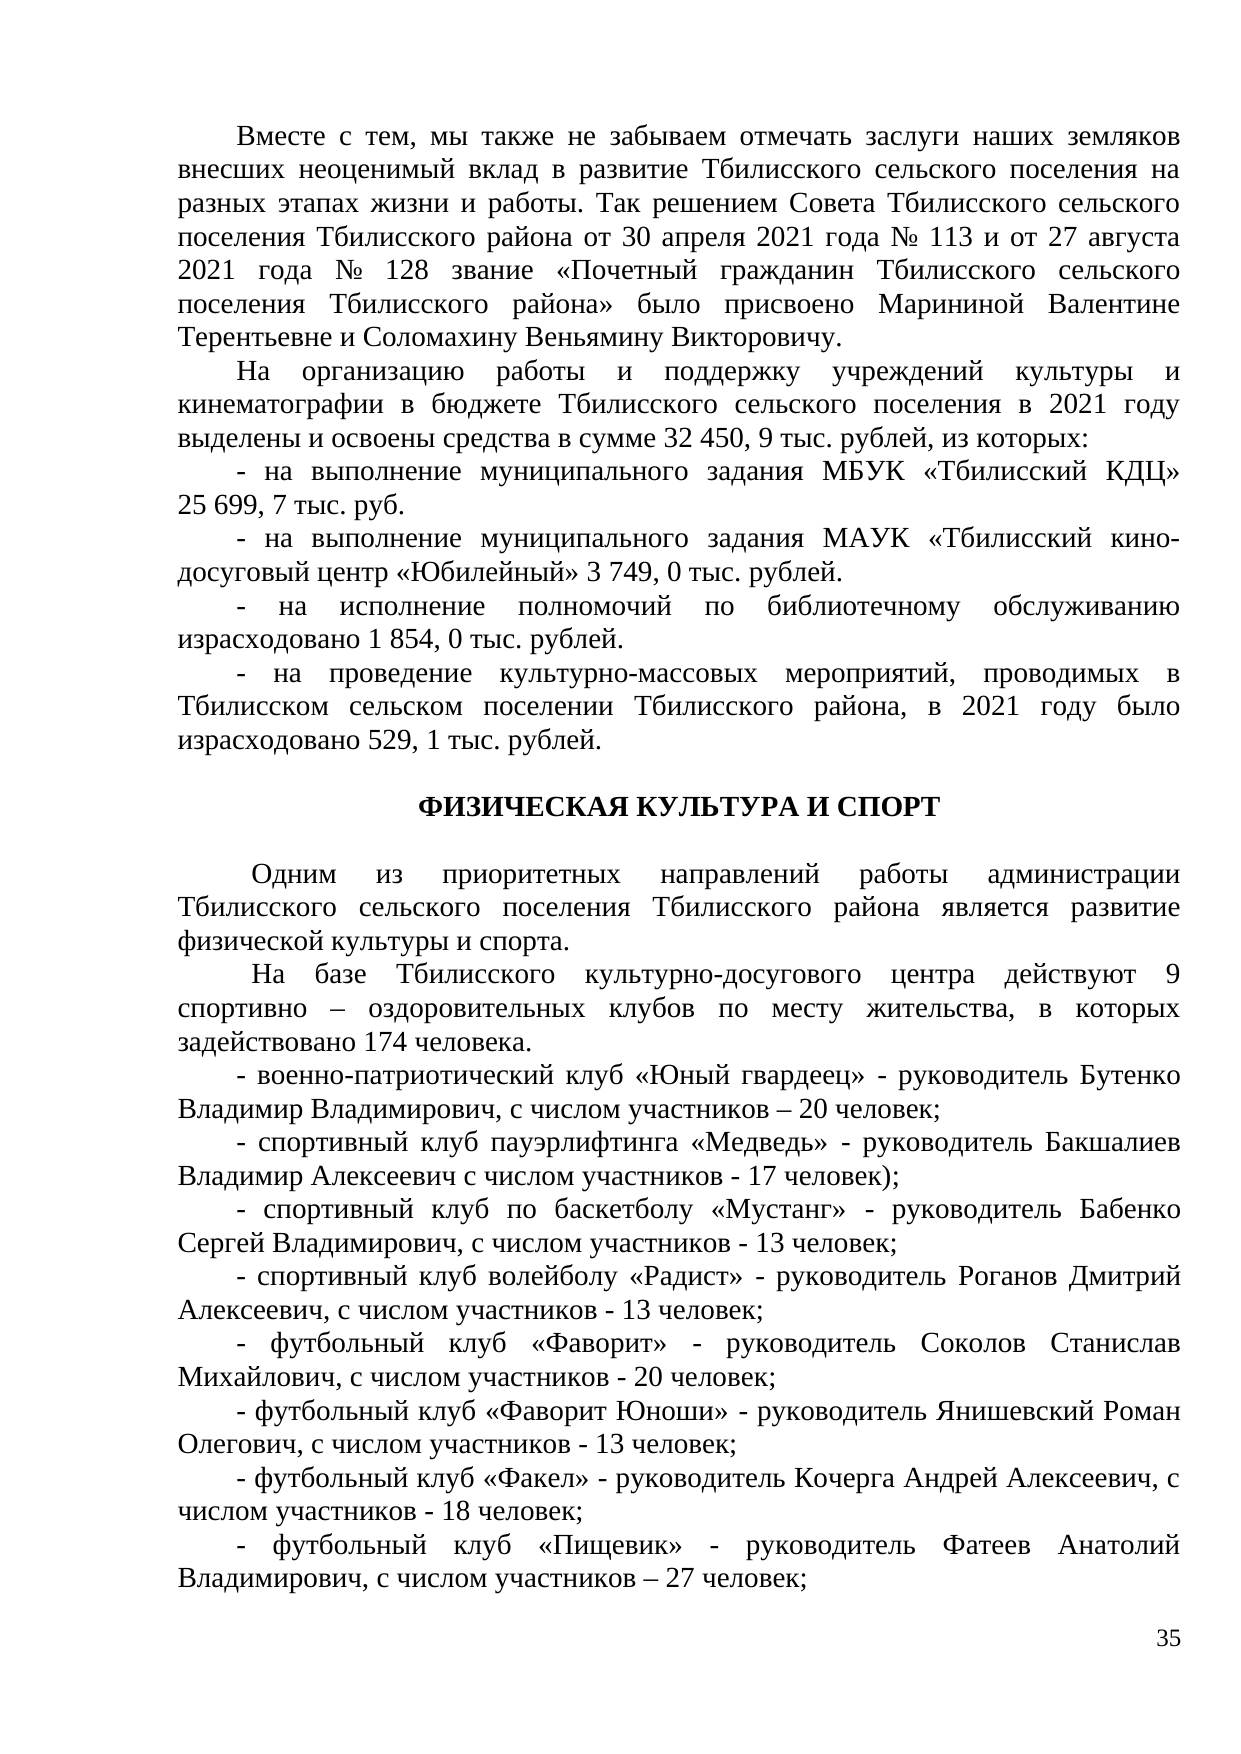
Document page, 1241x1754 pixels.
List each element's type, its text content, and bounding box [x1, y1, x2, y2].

text - футбольный клуб «Факел» - руководитель Кочерга Андрей Алексеевич, с числом участников - 18 человек; [177, 1460, 1181, 1527]
text - на выполнение муниципального задания МАУК «Тбилисский кино-досуговый центр «Юбилейный» 3 749, 0 тыс. рублей. [177, 521, 1181, 588]
text - футбольный клуб «Фаворит» - руководитель Соколов Станислав Михайлович, с числом участников - 20 человек; [177, 1326, 1181, 1393]
text На организацию работы и поддержку учреждений культуры и кинематографии в бюджете Тбилисского сельского поселения в 2021 году выделены и освоены средства в сумме 32 450, 9 тыс. рублей, из которых: [177, 353, 1181, 453]
text - военно-патриотический клуб «Юный гвардеец» - руководитель Бутенко Владимир Владимирович, с числом участников – 20 человек; [177, 1057, 1181, 1124]
text ФИЗИЧЕСКАЯ КУЛЬТУРА И СПОРТ [177, 789, 1181, 822]
text Одним из приоритетных направлений работы администрации Тбилисского сельского поселения Тбилисского района является развитие физической культуры и спорта. [177, 856, 1181, 957]
text Вместе с тем, мы также не забываем отмечать заслуги наших земляков внесших неоценимый вклад в развитие Тбилисского сельского поселения на разных этапах жизни и работы. Так решением Совета Тбилисского сельского поселения Тбилисского района от 30 апреля 2021 года № 113 и от 27 августа 2021 года № 128 звание «Почетный гражданин Тбилисского сельского поселения Тбилисского района» было присвоено Марининой Валентине Терентьевне и Соломахину Веньямину Викторовичу. [177, 118, 1181, 353]
text - футбольный клуб «Фаворит Юноши» - руководитель Янишевский Роман Олегович, с числом участников - 13 человек; [177, 1393, 1181, 1460]
text - на проведение культурно-массовых мероприятий, проводимых в Тбилисском сельском поселении Тбилисского района, в 2021 году было израсходовано 529, 1 тыс. рублей. [177, 655, 1181, 755]
text - на исполнение полномочий по библиотечному обслуживанию израсходовано 1 854, 0 тыс. рублей. [177, 588, 1181, 655]
text - спортивный клуб волейболу «Радист» - руководитель Роганов Дмитрий Алексеевич, с числом участников - 13 человек; [177, 1258, 1181, 1326]
text - спортивный клуб пауэрлифтинга «Медведь» - руководитель Бакшалиев Владимир Алексеевич с числом участников - 17 человек); [177, 1124, 1181, 1191]
text - на выполнение муниципального задания МБУК «Тбилисский КДЦ» 25 699, 7 тыс. руб. [177, 453, 1181, 521]
text На базе Тбилисского культурно-досугового центра действуют 9 спортивно – оздоровительных клубов по месту жительства, в которых задействовано 174 человека. [177, 957, 1181, 1057]
text - спортивный клуб по баскетболу «Мустанг» - руководитель Бабенко Сергей Владимирович, с числом участников - 13 человек; [177, 1191, 1181, 1258]
text - футбольный клуб «Пищевик» - руководитель Фатеев Анатолий Владимирович, с числом участников – 27 человек; [177, 1527, 1181, 1594]
